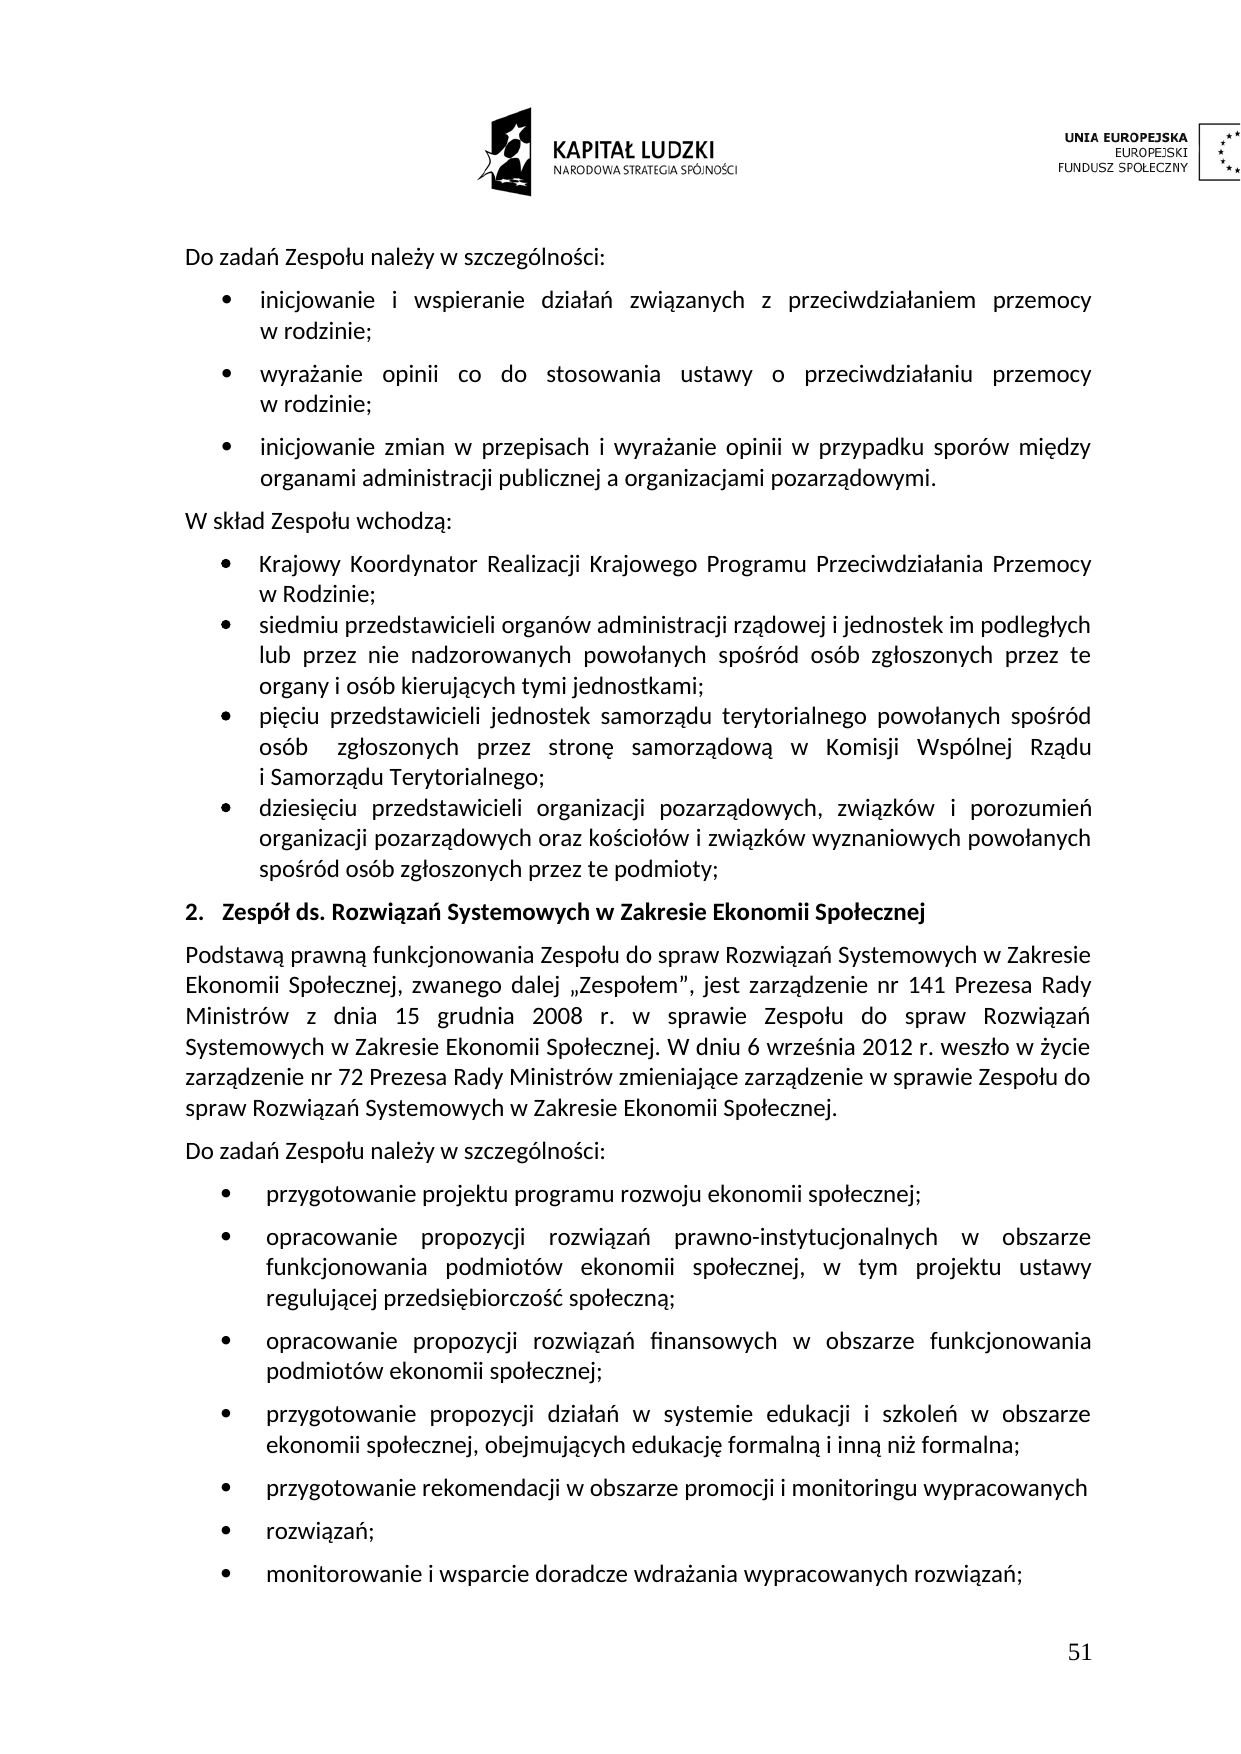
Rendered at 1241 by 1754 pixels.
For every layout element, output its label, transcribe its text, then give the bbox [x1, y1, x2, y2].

list przygotowanie projektu programu rozwoju ekonomii społecznej; [222, 1178, 1092, 1208]
text W skład Zespołu wchodzą: [185, 505, 1092, 535]
list wyrażanie opinii co do stosowania ustawy o przeciwdziałaniu przemocy w rodzinie; [222, 358, 1092, 419]
list rozwiązań; [222, 1515, 1092, 1546]
text Podstawą prawną funkcjonowania Zespołu do spraw Rozwiązań Systemowych w Zakresie Ekonomii Społecznej, zwanego dalej „Zespołem”, jest zarządzenie nr 141 Prezesa Rady Ministrów z dnia 15 grudnia 2008 r. w sprawie Zespołu do spraw Rozwiązań Systemowych w Zakresie Ekonomii Społecznej. W dniu 6 września 2012 r. weszło w życie zarządzenie nr 72 Prezesa Rady Ministrów zmieniające zarządzenie w sprawie Zespołu do spraw Rozwiązań Systemowych w Zakresie Ekonomii Społecznej. [185, 939, 1092, 1122]
list przygotowanie rekomendacji w obszarze promocji i monitoringu wypracowanych [222, 1472, 1092, 1502]
text Do zadań Zespołu należy w szczególności: [185, 241, 1092, 272]
text Do zadań Zespołu należy w szczególności: [185, 1135, 1092, 1165]
list dziesięciu przedstawicieli organizacji pozarządowych, związków i porozumień organizacji pozarządowych oraz kościołów i związków wyznaniowych powołanych spośród osób zgłoszonych przez te podmioty; [221, 792, 1092, 884]
list przygotowanie propozycji działań w systemie edukacji i szkoleń w obszarze ekonomii społecznej, obejmujących edukację formalną i inną niż formalna; [222, 1398, 1092, 1459]
list opracowanie propozycji rozwiązań prawno-instytucjonalnych w obszarze funkcjonowania podmiotów ekonomii społecznej, w tym projektu ustawy regulującej przedsiębiorczość społeczną; [222, 1221, 1092, 1312]
list monitorowanie i wsparcie doradcze wdrażania wypracowanych rozwiązań; [222, 1558, 1092, 1588]
picture [415, 94, 1241, 213]
list inicjowanie i wspieranie działań związanych z przeciwdziałaniem przemocy w rodzinie; [222, 284, 1092, 345]
list Zespół ds. Rozwiązań Systemowych w Zakresie Ekonomii Społecznej [185, 896, 1092, 927]
list siedmiu przedstawicieli organów administracji rządowej i jednostek im podległych lub przez nie nadzorowanych powołanych spośród osób zgłoszonych przez te organy i osób kierujących tymi jednostkami; [221, 609, 1092, 701]
list pięciu przedstawicieli jednostek samorządu terytorialnego powołanych spośród osób zgłoszonych przez stronę samorządową w Komisji Wspólnej Rządu i Samorządu Terytorialnego; [221, 701, 1092, 792]
list inicjowanie zmian w przepisach i wyrażanie opinii w przypadku sporów między organami administracji publicznej a organizacjami pozarządowymi. [222, 431, 1092, 492]
list opracowanie propozycji rozwiązań finansowych w obszarze funkcjonowania podmiotów ekonomii społecznej; [222, 1325, 1092, 1386]
list Krajowy Koordynator Realizacji Krajowego Programu Przeciwdziałania Przemocy w Rodzinie; [221, 548, 1092, 609]
